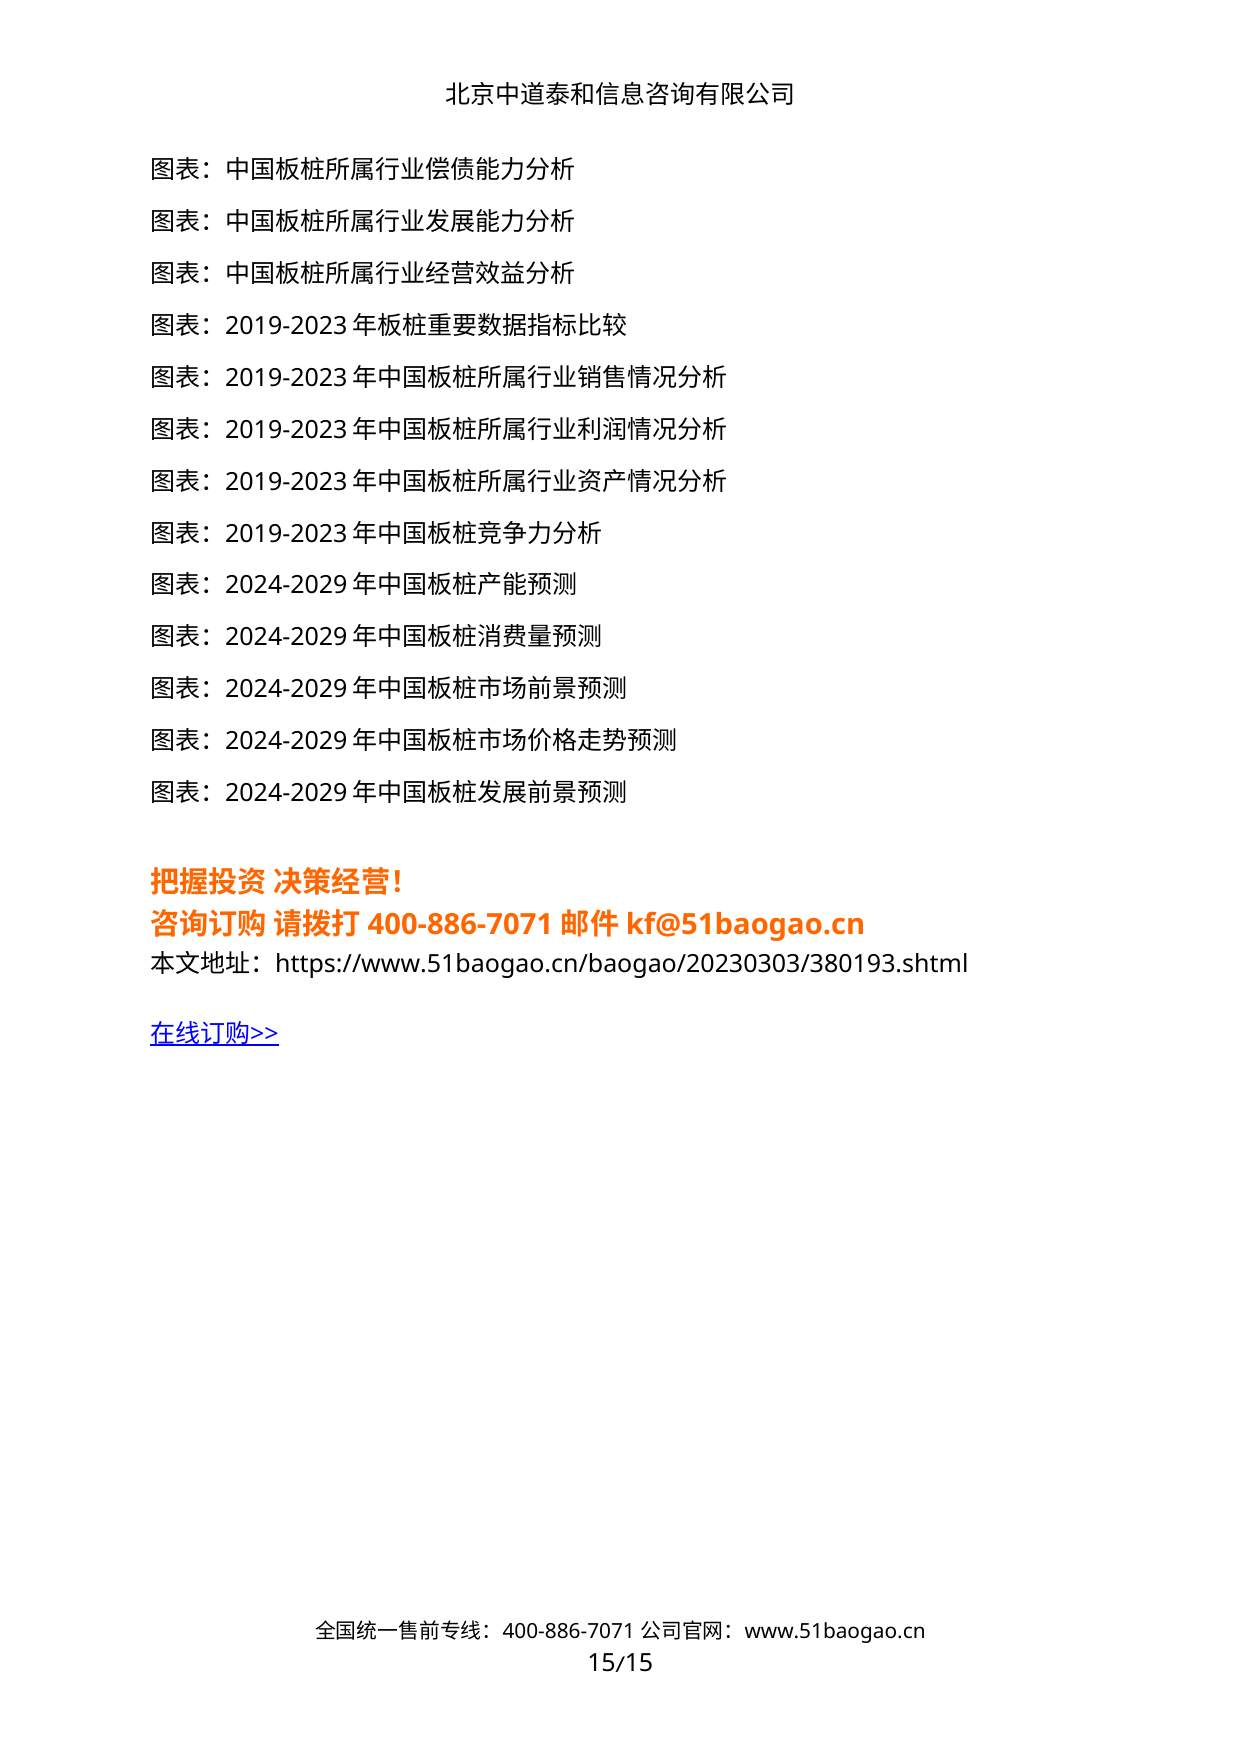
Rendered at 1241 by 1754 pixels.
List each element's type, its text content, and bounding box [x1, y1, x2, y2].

text 图表：2024-2029年中国板桩发展前景预测 [150, 772, 1090, 809]
text 在线订购>> [150, 979, 1090, 1050]
text 图表：中国板桩所属行业偿债能力分析 [150, 150, 1090, 186]
text 图表：2024-2029年中国板桩市场价格走势预测 [150, 721, 1090, 757]
text 图表：2024-2029年中国板桩消费量预测 [150, 617, 1090, 653]
text 图表：2024-2029年中国板桩市场前景预测 [150, 669, 1090, 705]
text 图表：中国板桩所属行业经营效益分析 [150, 254, 1090, 290]
text 图表：2019-2023年中国板桩竞争力分析 [150, 513, 1090, 549]
text 把握投资 决策经营！咨询订购 请拨打 400-886-7071 邮件 kf@51baogao.cn本文地址：https://www.51baogao.cn/baogao/20230303/380193.shtml [150, 824, 1090, 979]
text 图表：中国板桩所属行业发展能力分析 [150, 202, 1090, 238]
text 图表：2024-2029年中国板桩产能预测 [150, 565, 1090, 601]
text 图表：2019-2023年中国板桩所属行业销售情况分析 [150, 357, 1090, 394]
text 图表：2019-2023年中国板桩所属行业资产情况分析 [150, 461, 1090, 497]
text 图表：2019-2023年中国板桩所属行业利润情况分析 [150, 409, 1090, 446]
text 图表：2019-2023年板桩重要数据指标比较 [150, 306, 1090, 342]
